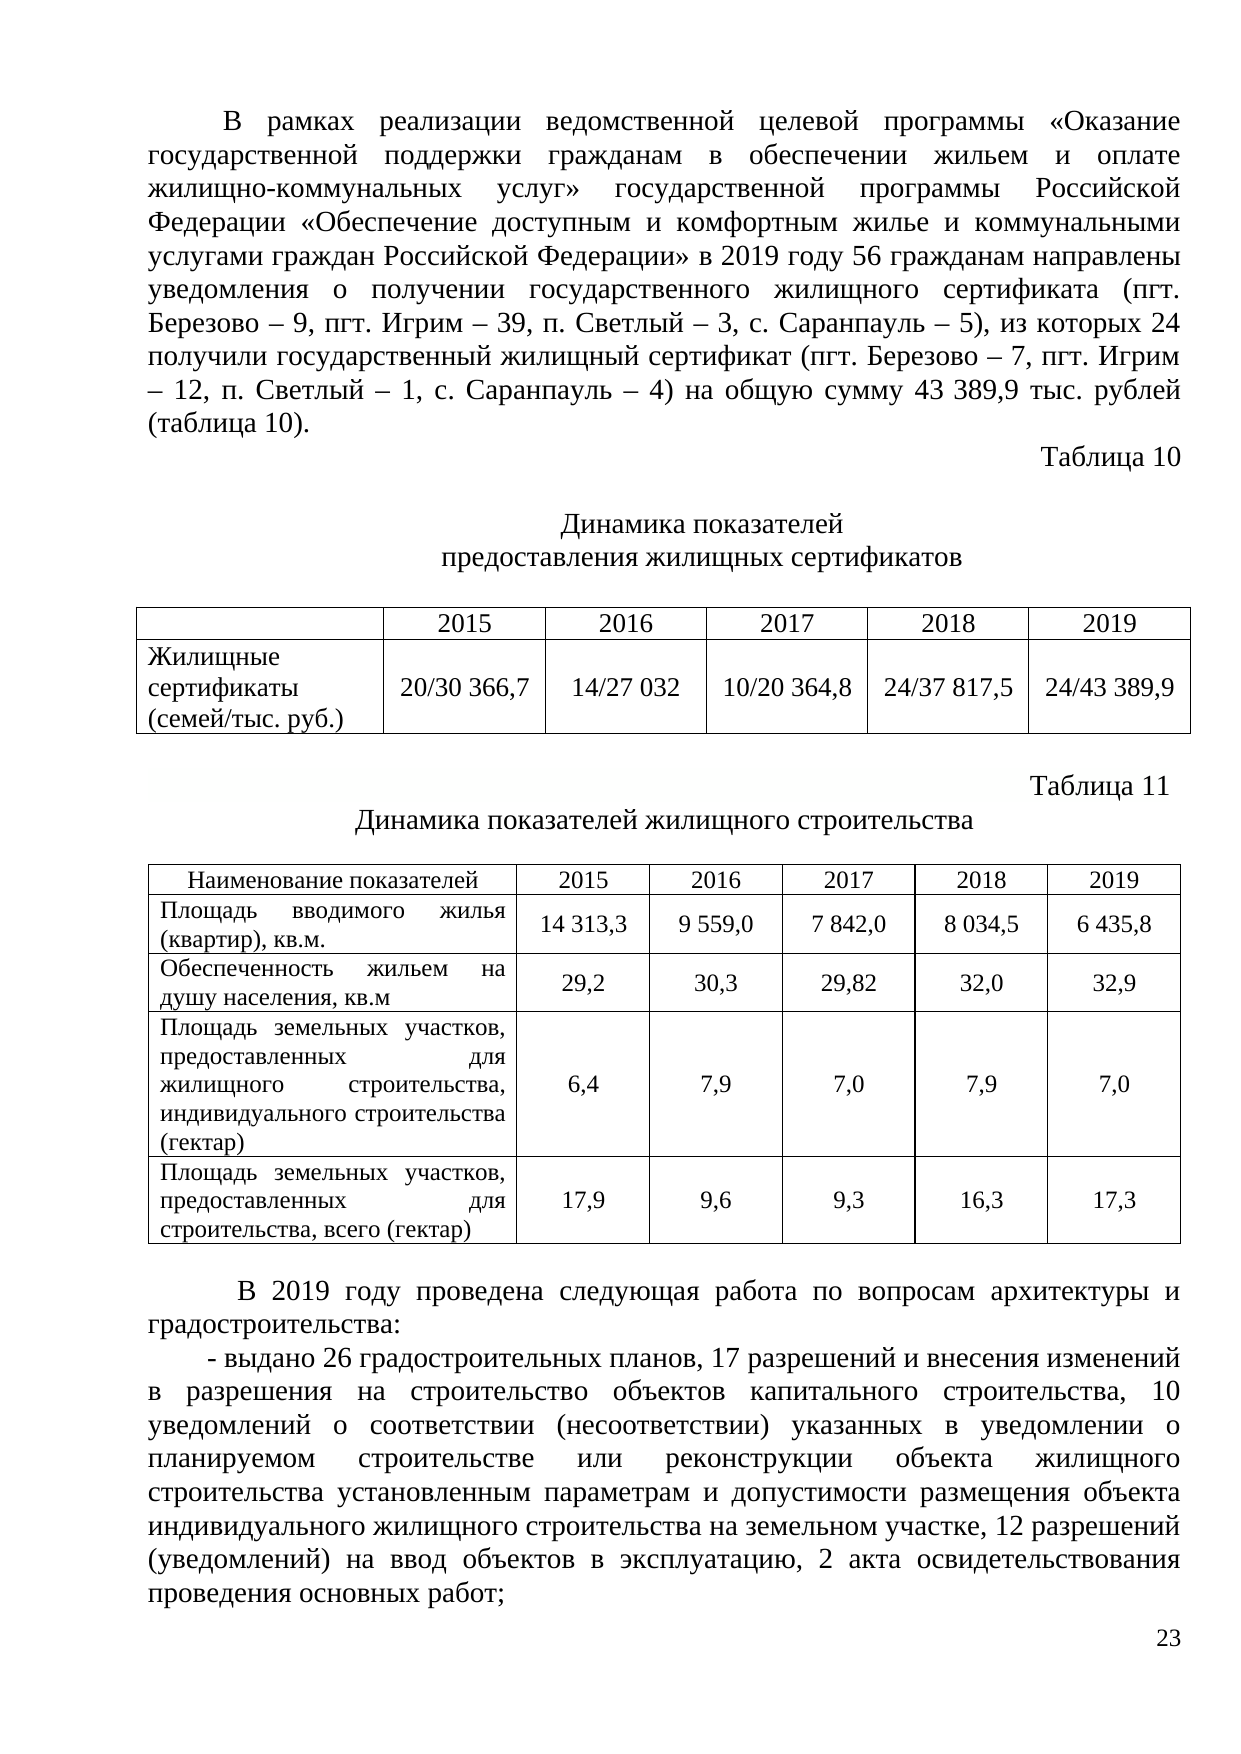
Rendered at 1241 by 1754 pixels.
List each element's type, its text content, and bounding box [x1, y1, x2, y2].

table_header 2015 [517, 865, 649, 894]
text В 2019 году проведена следующая работа по вопросам архитектуры и градостроительства: [148, 1273, 1181, 1340]
table_cell Жилищные сертификаты (семей/тыс. руб.) [137, 640, 383, 733]
table_header 2016 [650, 865, 782, 894]
table_header [137, 608, 383, 639]
table_cell 30,3 [650, 954, 782, 1011]
table_cell Обеспеченность жильем на душу населения, кв.м [149, 954, 516, 1011]
table_cell 9,6 [650, 1157, 782, 1243]
table_cell 14/27 032 [546, 640, 706, 733]
table_cell 32,9 [1048, 954, 1180, 1011]
table_cell 17,9 [517, 1157, 649, 1243]
table_header 2019 [1048, 865, 1180, 894]
table_cell 24/43 389,9 [1029, 640, 1190, 733]
table_cell 6,4 [517, 1012, 649, 1156]
table_cell 6 435,8 [1048, 895, 1180, 952]
table_header Наименование показателей [149, 865, 516, 894]
table_header 2017 [783, 865, 914, 894]
table_cell 7 842,0 [783, 895, 914, 952]
text - выдано 26 градостроительных планов, 17 разрешений и внесения изменений в разрешения на строительство объектов капитального строительства, 10 уведомлений о соответствии (несоответствии) указанных в уведомлении о планируемом строительстве или реконструкции объекта жилищного строительства установленным параметрам и допустимости размещения объекта индивидуального жилищного строительства на земельном участке, 12 разрешений (уведомлений) на ввод объектов в эксплуатацию, 2 акта освидетельствования проведения основных работ; [148, 1340, 1181, 1608]
table_header 2015 [384, 608, 545, 639]
table_cell 14 313,3 [517, 895, 649, 952]
table_cell 7,9 [650, 1012, 782, 1156]
text Таблица 11 [148, 768, 1170, 802]
table_cell Площадь земельных участков, предоставленных для строительства, всего (гектар) [149, 1157, 516, 1243]
text Динамика показателей [148, 506, 1181, 539]
table_cell 29,2 [517, 954, 649, 1011]
table_header 2016 [546, 608, 706, 639]
table_cell 10/20 364,8 [707, 640, 867, 733]
text Динамика показателей жилищного строительства [148, 802, 1181, 835]
table_cell 9,3 [783, 1157, 914, 1243]
table_cell 9 559,0 [650, 895, 782, 952]
table_cell Площадь земельных участков, предоставленных для жилищного строительства, индивидуального строительства (гектар) [149, 1012, 516, 1156]
table_cell 7,0 [783, 1012, 914, 1156]
table_cell 32,0 [916, 954, 1047, 1011]
text В рамках реализации ведомственной целевой программы «Оказание государственной поддержки гражданам в обеспечении жильем и оплате жилищно-коммунальных услуг» государственной программы Российской Федерации «Обеспечение доступным и комфортным жилье и коммунальными услугами граждан Российской Федерации» в 2019 году 56 гражданам направлены уведомления о получении государственного жилищного сертификата (пгт. Березово – 9, пгт. Игрим – 39, п. Светлый – 3, с. Саранпауль – 5), из которых 24 получили государственный жилищный сертификат (пгт. Березово – 7, пгт. Игрим – 12, п. Светлый – 1, с. Саранпауль – 4) на общую сумму 43 389,9 тыс. рублей (таблица 10). [148, 103, 1181, 439]
table_cell 24/37 817,5 [868, 640, 1028, 733]
table_cell 7,0 [1048, 1012, 1180, 1156]
table_cell 7,9 [916, 1012, 1047, 1156]
text Таблица 10 [148, 439, 1181, 472]
table_cell 8 034,5 [916, 895, 1047, 952]
table_header 2019 [1029, 608, 1190, 639]
table_cell 20/30 366,7 [384, 640, 545, 733]
table_header 2018 [916, 865, 1047, 894]
table_cell 16,3 [916, 1157, 1047, 1243]
table_cell 29,82 [783, 954, 914, 1011]
table_header 2018 [868, 608, 1028, 639]
table_header 2017 [707, 608, 867, 639]
text предоставления жилищных сертификатов [148, 539, 1181, 573]
table_cell Площадь вводимого жилья (квартир), кв.м. [149, 895, 516, 952]
table_cell 17,3 [1048, 1157, 1180, 1243]
